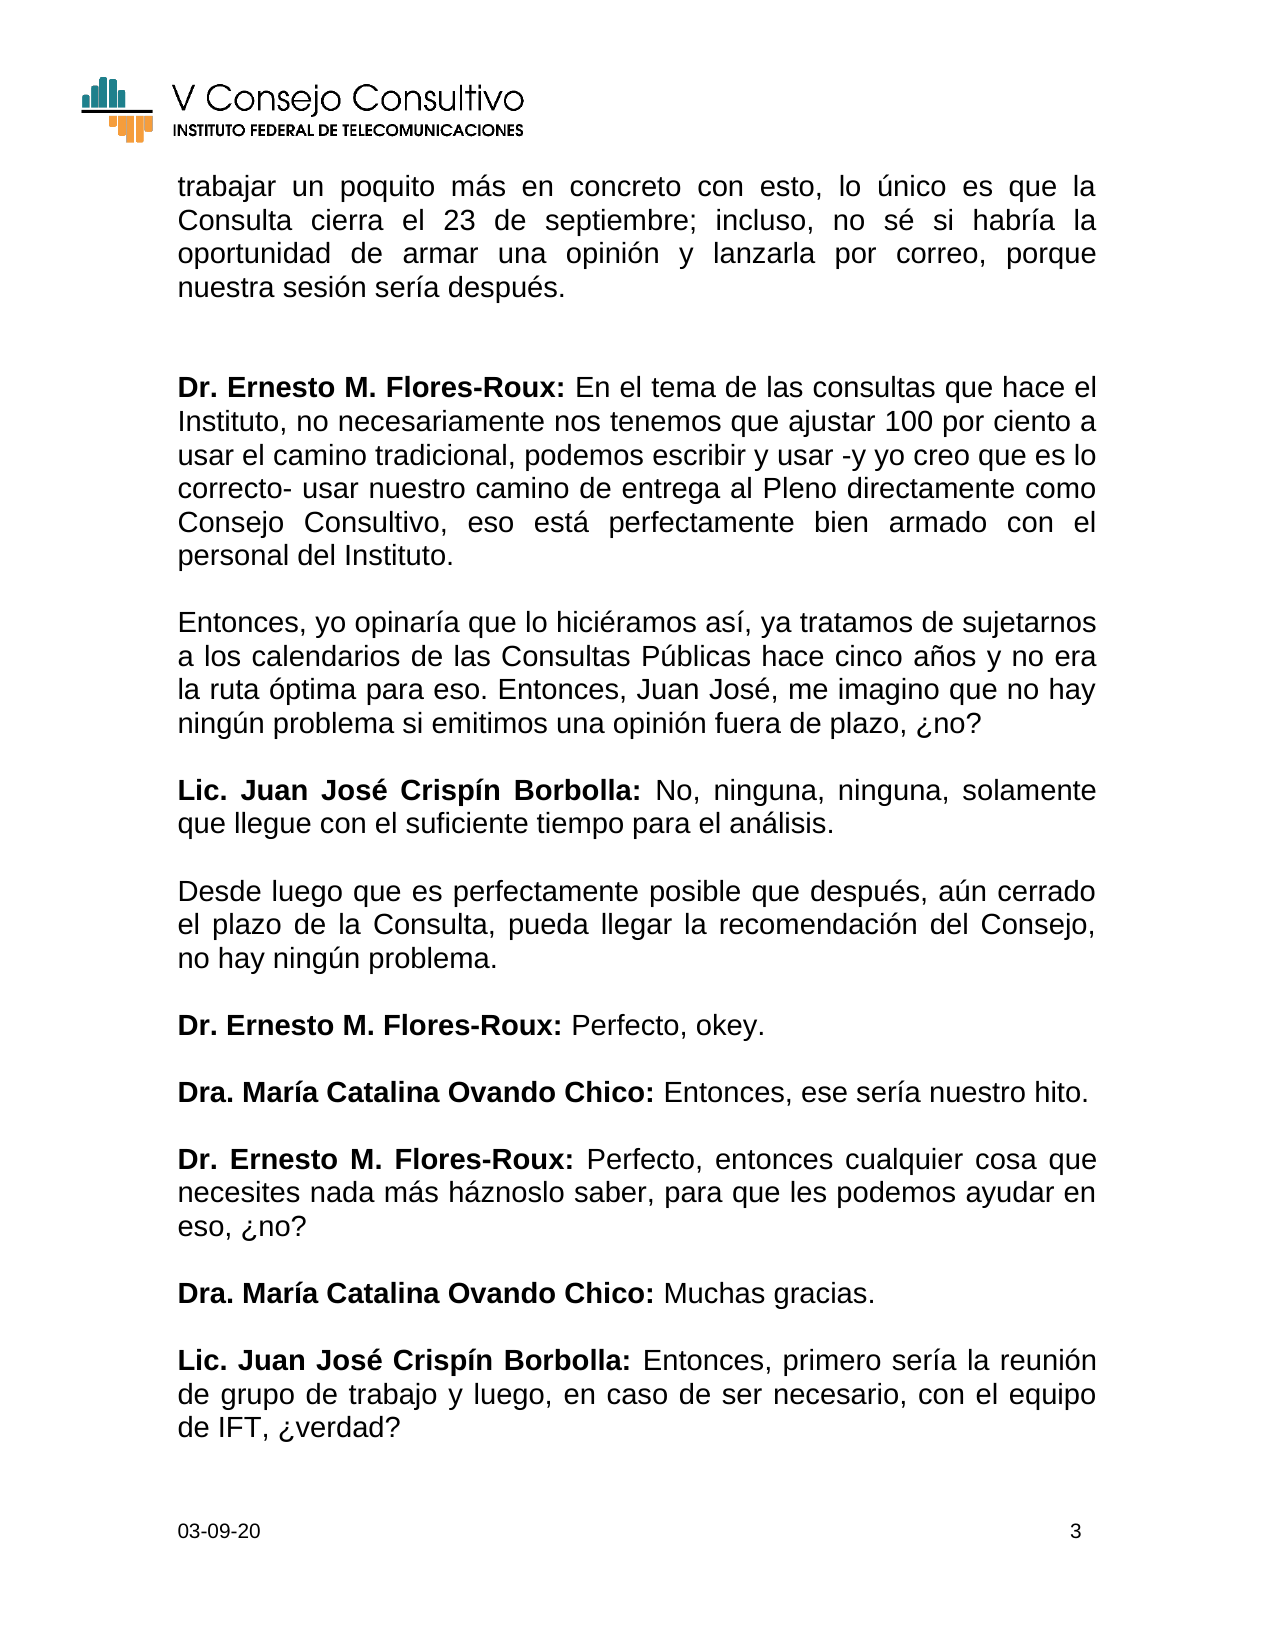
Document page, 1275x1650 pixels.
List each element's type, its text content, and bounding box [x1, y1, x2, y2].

text Dr. Ernesto M. Flores-Roux: Perfecto, entonces cualquier cosa que necesites nada más háznoslo saber, para que les podemos ayudar en eso, ¿no? [177, 1142, 1098, 1242]
text Desde luego que es perfectamente posible que después, aún cerrado el plazo de la Consulta, pueda llegar la recomendación del Consejo, no hay ningún problema. [177, 873, 1098, 974]
text Entonces, yo opinaría que lo hiciéramos así, ya tratamos de sujetarnos a los calendarios de las Consultas Públicas hace cinco años y no era la ruta óptima para eso. Entonces, Juan José, me imagino que no hay ningún problema si emitimos una opinión fuera de plazo, ¿no? [177, 605, 1098, 739]
text Dr. Ernesto M. Flores-Roux: En el tema de las consultas que hace el Instituto, no necesariamente nos tenemos que ajustar 100 por ciento a usar el camino tradicional, podemos escribir y usar -y yo creo que es lo correcto- usar nuestro camino de entrega al Pleno directamente como Consejo Consultivo, eso está perfectamente bien armado con el personal del Instituto. [177, 370, 1098, 572]
text Dra. María Catalina Ovando Chico: Entonces, ese sería nuestro hito. [177, 1075, 1098, 1108]
text Lic. Juan José Crispín Borbolla: Entonces, primero sería la reunión de grupo de trabajo y luego, en caso de ser necesario, con el equipo de IFT, ¿verdad? [177, 1343, 1098, 1444]
picture [75, 70, 532, 142]
text Dra. María Catalina Ovando Chico: Muchas gracias. [177, 1276, 1098, 1309]
text Dr. Ernesto M. Flores-Roux: Perfecto, okey. [177, 1008, 1098, 1041]
text Lic. Juan José Crispín Borbolla: No, ninguna, ninguna, solamente que llegue con el suficiente tiempo para el análisis. [177, 773, 1098, 840]
